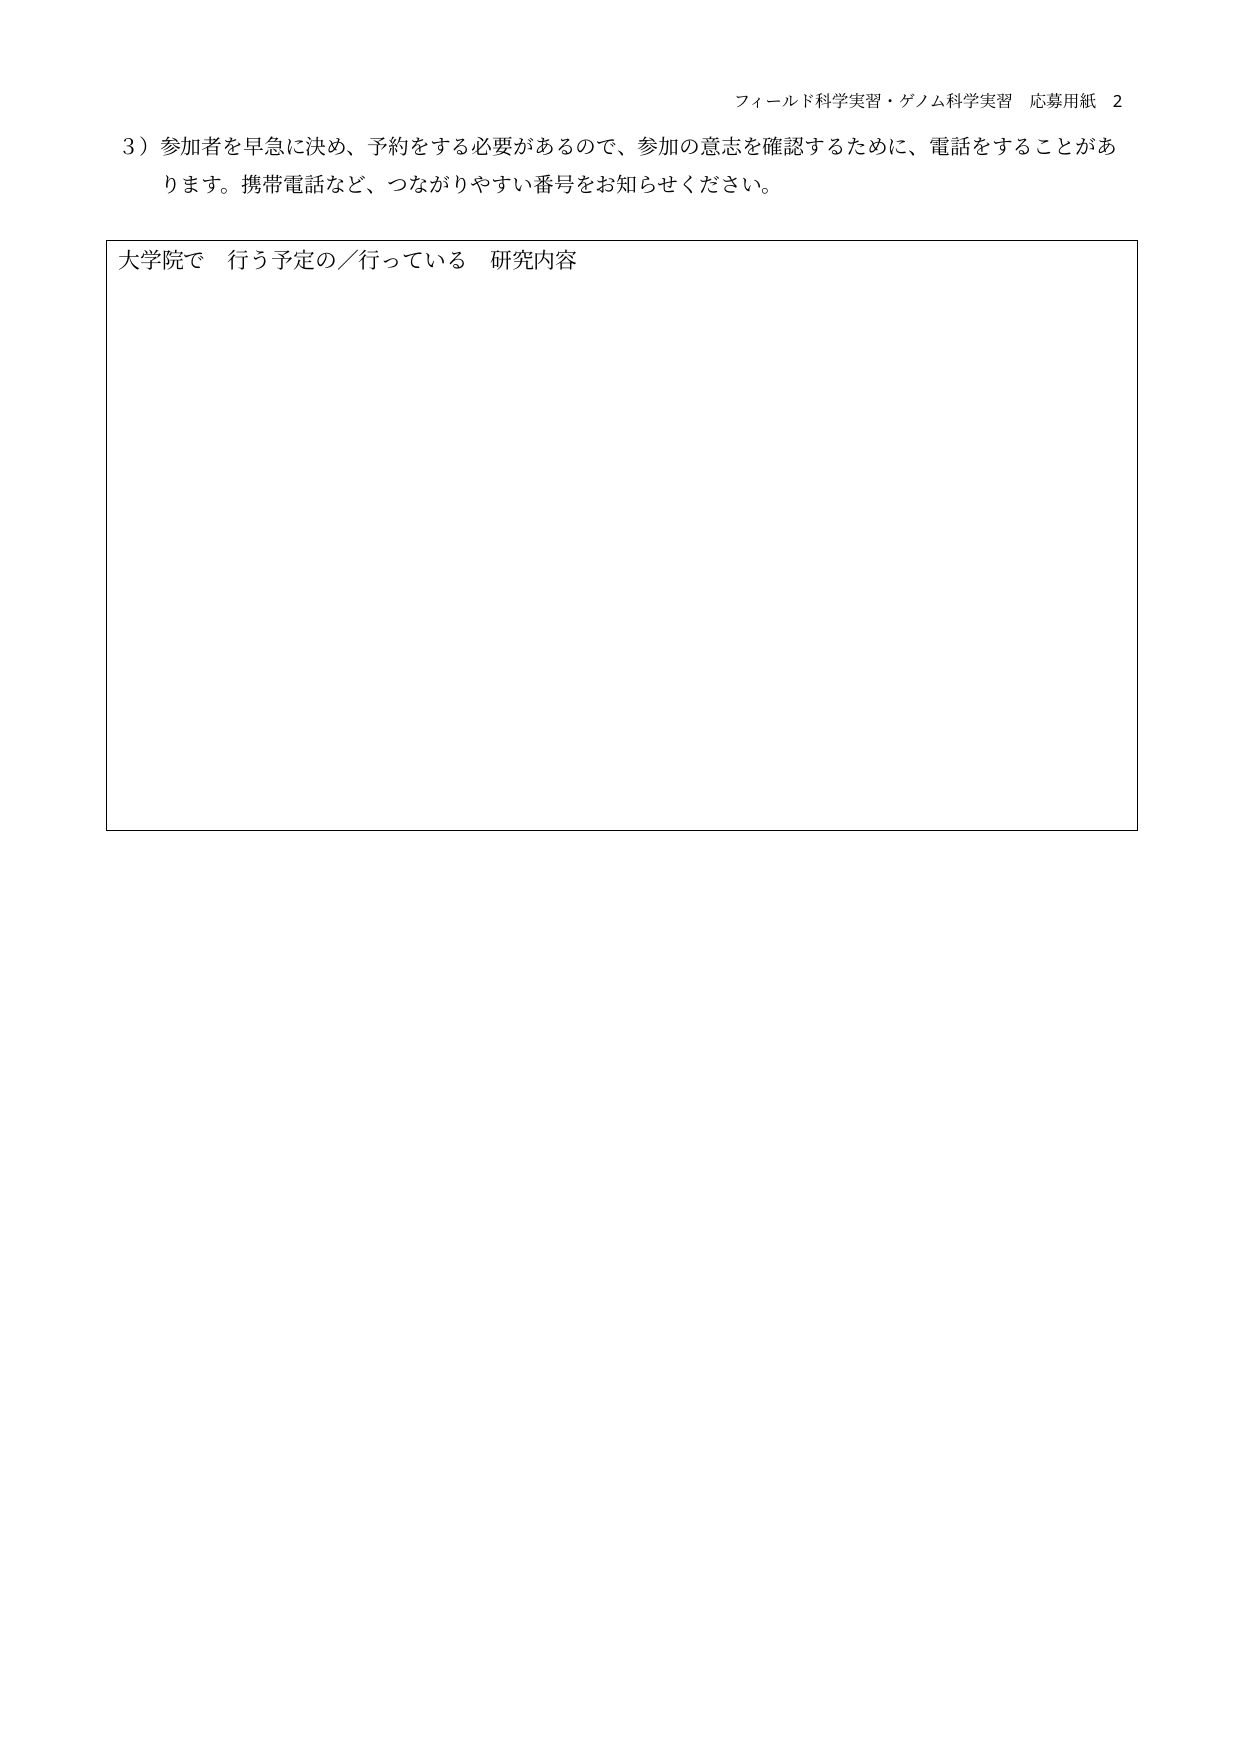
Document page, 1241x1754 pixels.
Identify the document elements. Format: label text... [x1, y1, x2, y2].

text ３）参加者を早急に決め、予約をする必要があるので、参加の意志を確認するために、電話をすることがあります。携帯電話など、つながりやすい番号をお知らせください。 [118, 127, 1122, 202]
table_header 大学院で 行う予定の／行っている 研究内容 [107, 241, 1137, 830]
